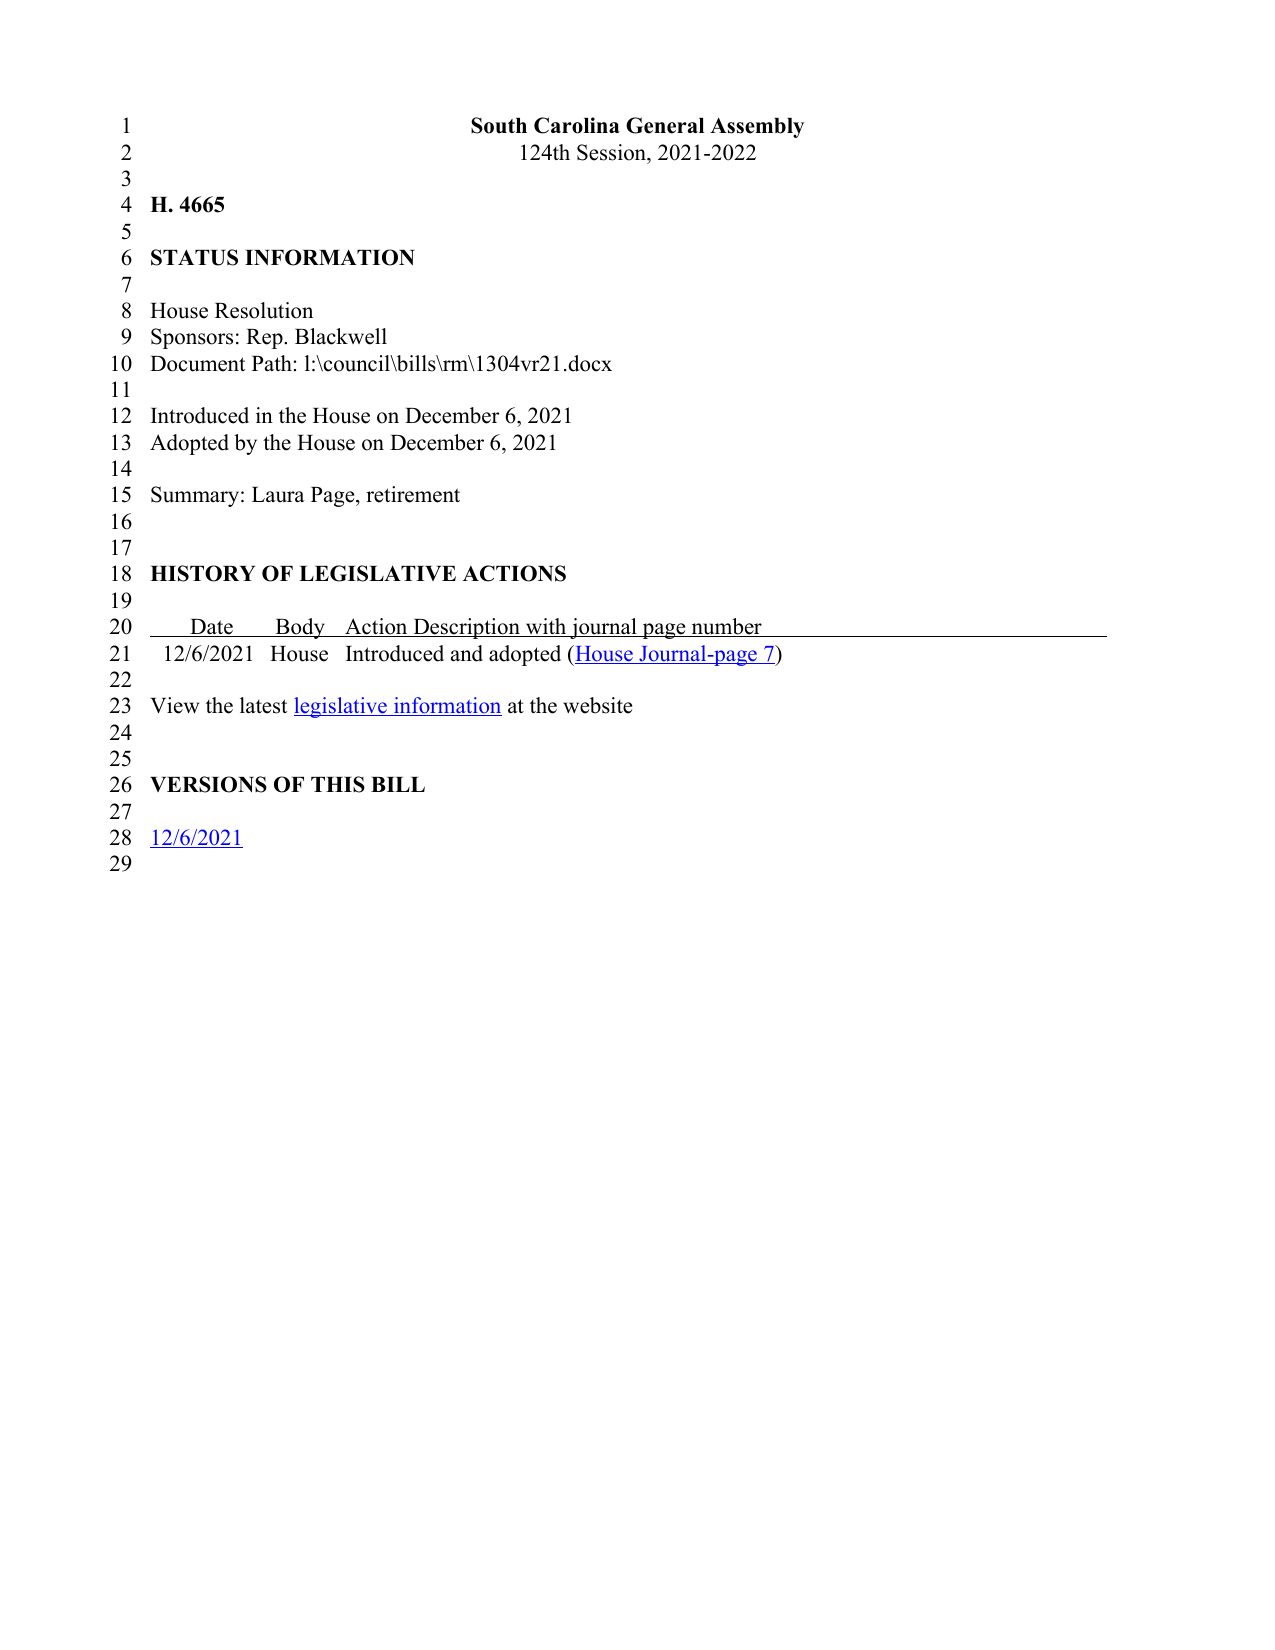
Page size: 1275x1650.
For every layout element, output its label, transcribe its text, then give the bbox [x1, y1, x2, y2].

text Summary: Laura Page, retirement [150, 481, 1125, 508]
text STATUS INFORMATION [150, 244, 1125, 271]
text HISTORY OF LEGISLATIVE ACTIONS [150, 561, 1125, 587]
text 124th Session, 2021-2022 [150, 139, 1125, 165]
text House Resolution [150, 297, 1125, 323]
text VERSIONS OF THIS BILL [150, 771, 1125, 798]
text South Carolina General Assembly [150, 112, 1125, 139]
text 12/6/2021 [150, 824, 1125, 850]
text View the latest legislative information at the website [150, 692, 1125, 719]
text Document Path: l:\council\bills\rm\1304vr21.docx [150, 350, 1125, 376]
text 12/6/2021 House Introduced and adopted (House Journal-page 7) [150, 639, 1125, 666]
text Adopted by the House on December 6, 2021 [150, 429, 1125, 455]
text Introduced in the House on December 6, 2021 [150, 402, 1125, 429]
text Sponsors: Rep. Blackwell [150, 323, 1125, 350]
text H. 4665 [150, 192, 1125, 218]
text Date Body Action Description with journal page number [150, 613, 1125, 639]
